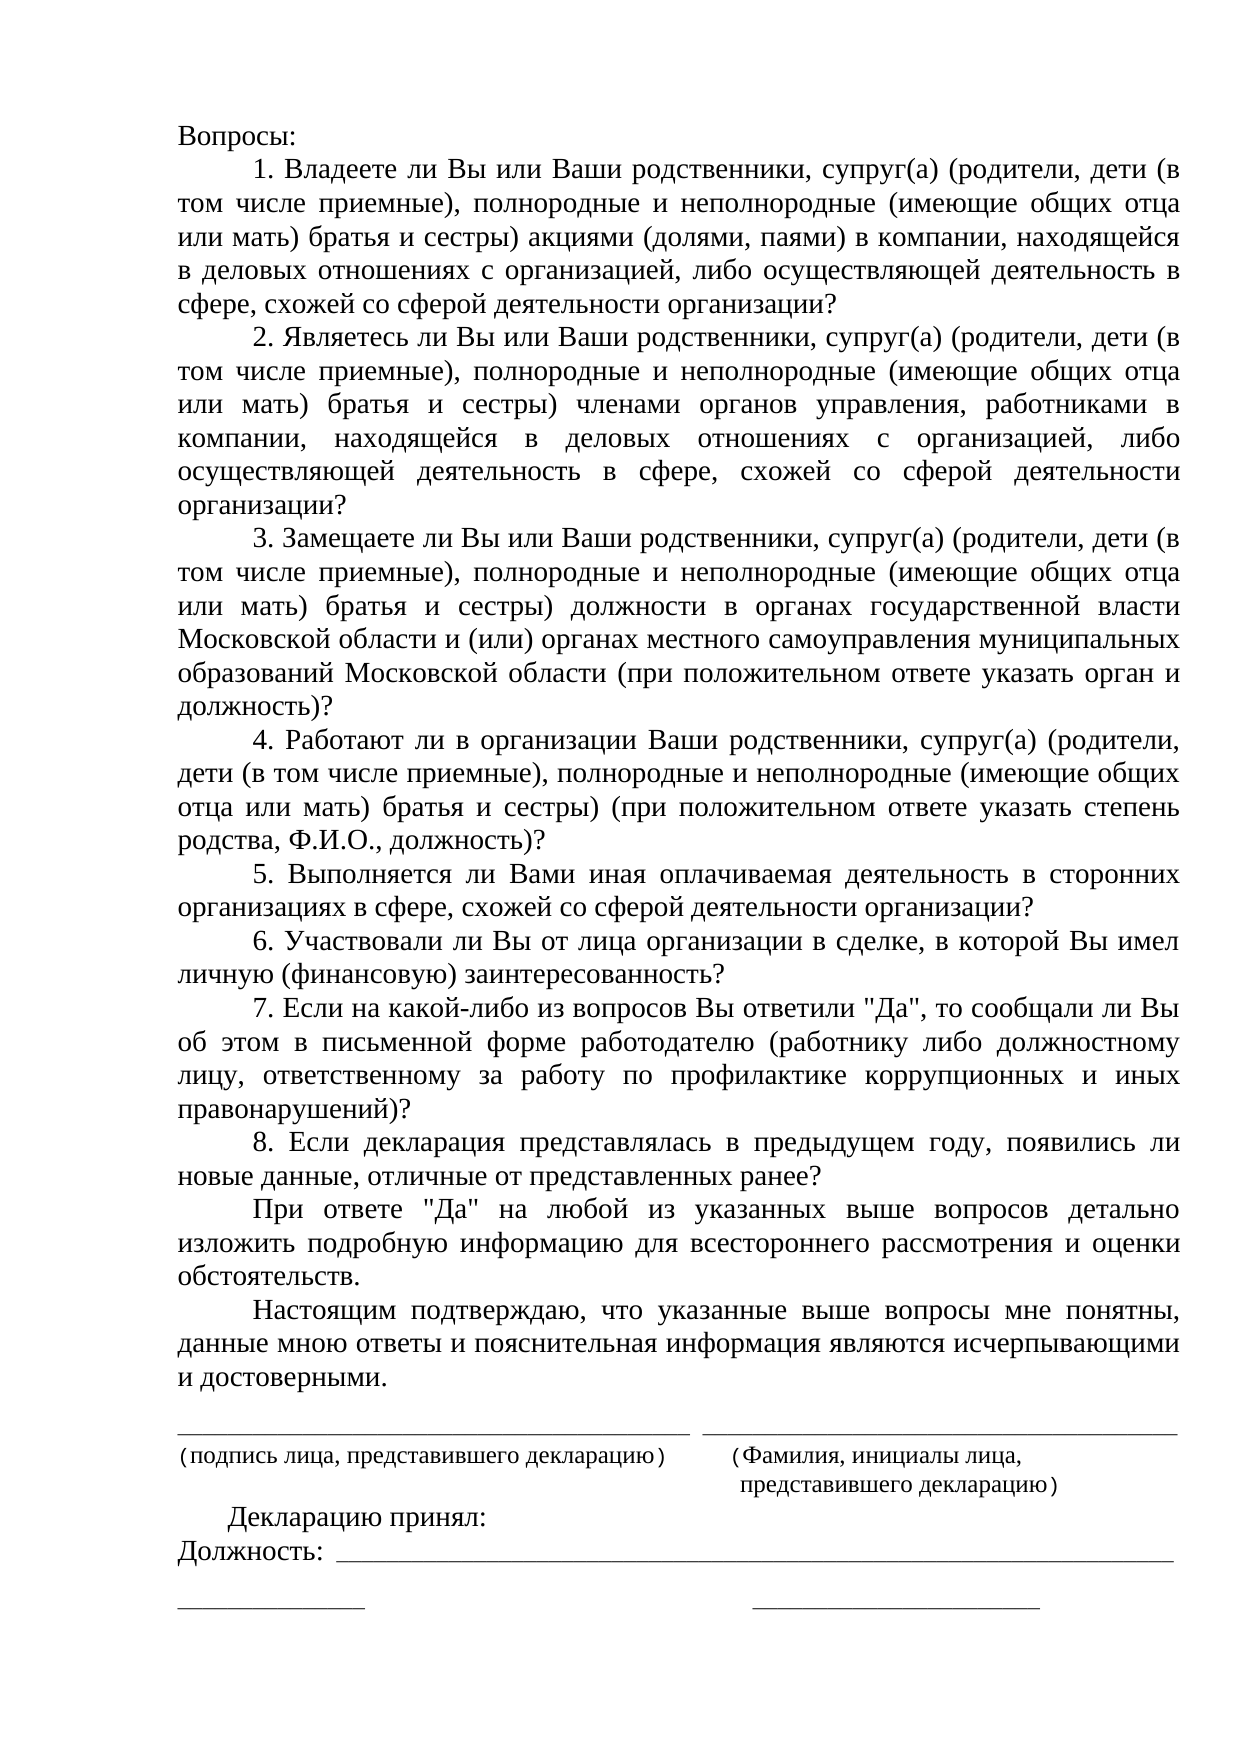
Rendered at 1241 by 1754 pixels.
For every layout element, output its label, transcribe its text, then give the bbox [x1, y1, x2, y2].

text 6. Участвовали ли Вы от лица организации в сделке, в которой Вы имел личную (финансовую) заинтересованность? [177, 923, 1181, 990]
text (подпись лица, представившего декларацию) (Фамилия, инициалы лица, [177, 1440, 1181, 1469]
text представившего декларацию) [177, 1469, 1181, 1499]
text Настоящим подтверждаю, что указанные выше вопросы мне понятны, данные мною ответы и пояснительная информация являются исчерпывающими и достоверными. [177, 1292, 1181, 1393]
text 8. Если декларация представлялась в предыдущем году, появились ли новые данные, отличные от представленных ранее? [177, 1124, 1181, 1191]
text 7. Если на какой-либо из вопросов Вы ответили "Да", то сообщали ли Вы об этом в письменной форме работодателю (работнику либо должностному лицу, ответственному за работу по профилактике коррупционных и иных правонарушений)? [177, 990, 1181, 1124]
text 1. Владеете ли Вы или Ваши родственники, супруг(а) (родители, дети (в том числе приемные), полнородные и неполнородные (имеющие общих отца или мать) братья и сестры) акциями (долями, паями) в компании, находящейся в деловых отношениях с организацией, либо осуществляющей деятельность в сфере, схожей со сферой деятельности организации? [177, 152, 1181, 319]
text 2. Являетесь ли Вы или Ваши родственники, супруг(а) (родители, дети (в том числе приемные), полнородные и неполнородные (имеющие общих отца или мать) братья и сестры) членами органов управления, работниками в компании, находящейся в деловых отношениях с организацией, либо осуществляющей деятельность в сфере, схожей со сферой деятельности организации? [177, 319, 1181, 521]
text 4. Работают ли в организации Ваши родственники, супруг(а) (родители, дети (в том числе приемные), полнородные и неполнородные (имеющие общих отца или мать) братья и сестры) (при положительном ответе указать степень родства, Ф.И.О., должность)? [177, 722, 1181, 856]
text 5. Выполняется ли Вами иная оплачиваемая деятельность в сторонних организациях в сфере, схожей со сферой деятельности организации? [177, 856, 1181, 923]
text _________________________________________ ______________________________________ [177, 1416, 1181, 1440]
text 3. Замещаете ли Вы или Ваши родственники, супруг(а) (родители, дети (в том числе приемные), полнородные и неполнородные (имеющие общих отца или мать) братья и сестры) должности в органах государственной власти Московской области и (или) органах местного самоуправления муниципальных образований Московской области (при положительном ответе указать орган и должность)? [177, 521, 1181, 722]
text Должность: ___________________________________________________________________ [177, 1533, 1181, 1566]
text _______________ _______________________ [177, 1590, 1181, 1613]
text Вопросы: [177, 118, 1181, 152]
text При ответе "Да" на любой из указанных выше вопросов детально изложить подробную информацию для всестороннего рассмотрения и оценки обстоятельств. [177, 1191, 1181, 1292]
text Декларацию принял: [177, 1499, 1181, 1533]
